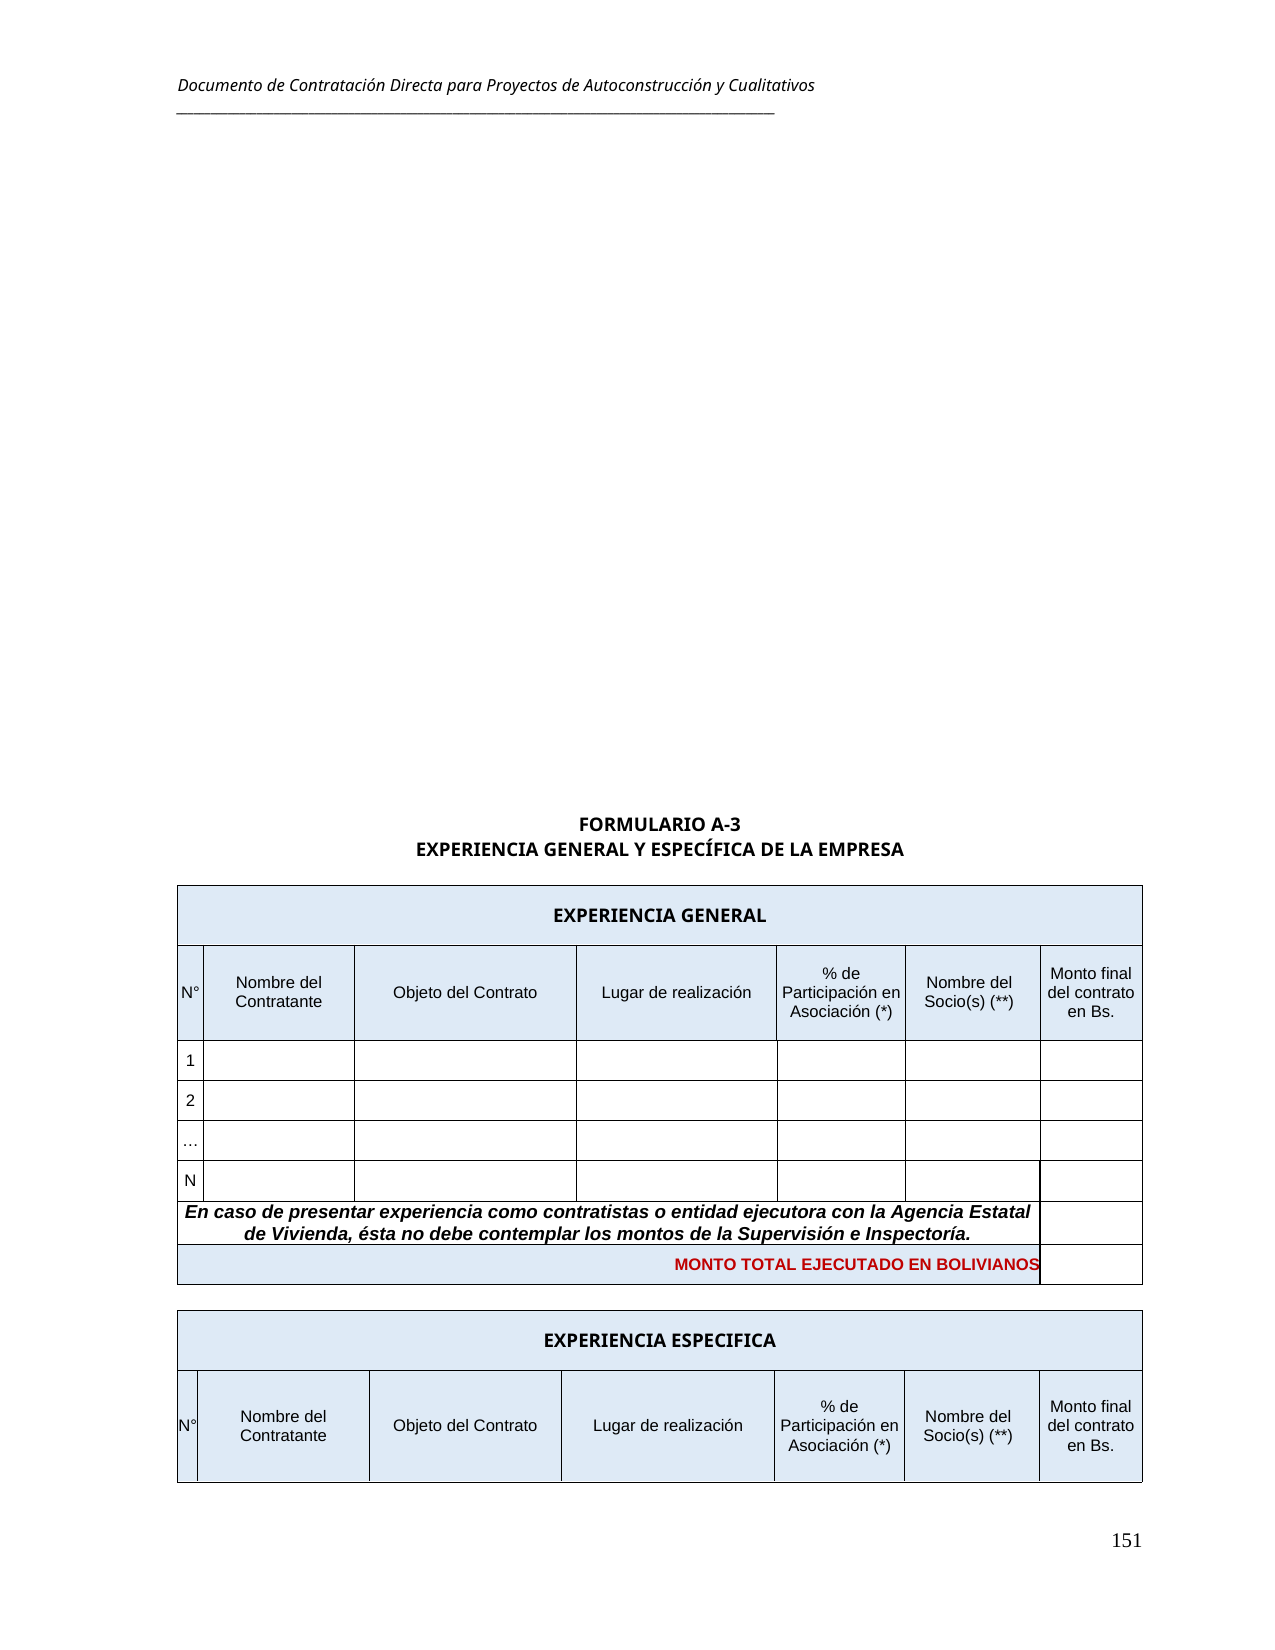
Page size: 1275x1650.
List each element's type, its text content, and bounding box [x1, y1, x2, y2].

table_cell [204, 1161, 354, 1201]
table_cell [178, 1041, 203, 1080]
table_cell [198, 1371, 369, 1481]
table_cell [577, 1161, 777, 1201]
text FORMULARIO A-3 [177, 811, 1142, 837]
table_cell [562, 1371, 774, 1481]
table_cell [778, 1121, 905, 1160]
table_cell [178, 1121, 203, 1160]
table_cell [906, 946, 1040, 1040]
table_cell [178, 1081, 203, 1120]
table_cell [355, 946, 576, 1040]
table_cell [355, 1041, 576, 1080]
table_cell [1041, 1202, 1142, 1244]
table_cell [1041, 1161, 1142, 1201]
text EXPERIENCIA GENERAL Y ESPECÍFICA DE LA EMPRESA [177, 837, 1142, 862]
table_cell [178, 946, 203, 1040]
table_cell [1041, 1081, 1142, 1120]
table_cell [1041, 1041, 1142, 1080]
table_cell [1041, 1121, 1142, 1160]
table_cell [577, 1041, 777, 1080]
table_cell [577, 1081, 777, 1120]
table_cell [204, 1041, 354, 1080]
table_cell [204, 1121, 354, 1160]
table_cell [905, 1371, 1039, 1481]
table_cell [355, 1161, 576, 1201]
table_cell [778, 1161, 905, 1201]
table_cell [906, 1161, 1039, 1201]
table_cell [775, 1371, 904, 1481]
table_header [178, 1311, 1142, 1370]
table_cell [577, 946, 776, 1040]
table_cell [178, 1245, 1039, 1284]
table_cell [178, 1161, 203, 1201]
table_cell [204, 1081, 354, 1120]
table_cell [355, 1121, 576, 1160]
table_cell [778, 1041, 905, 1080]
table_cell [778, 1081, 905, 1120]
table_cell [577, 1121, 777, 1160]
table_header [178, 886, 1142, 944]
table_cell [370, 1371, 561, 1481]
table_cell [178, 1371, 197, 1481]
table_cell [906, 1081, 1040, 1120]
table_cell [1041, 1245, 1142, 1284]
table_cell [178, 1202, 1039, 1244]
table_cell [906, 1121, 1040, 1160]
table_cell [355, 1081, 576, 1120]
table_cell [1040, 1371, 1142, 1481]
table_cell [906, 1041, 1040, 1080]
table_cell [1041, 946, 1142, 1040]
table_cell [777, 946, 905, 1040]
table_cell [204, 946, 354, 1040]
